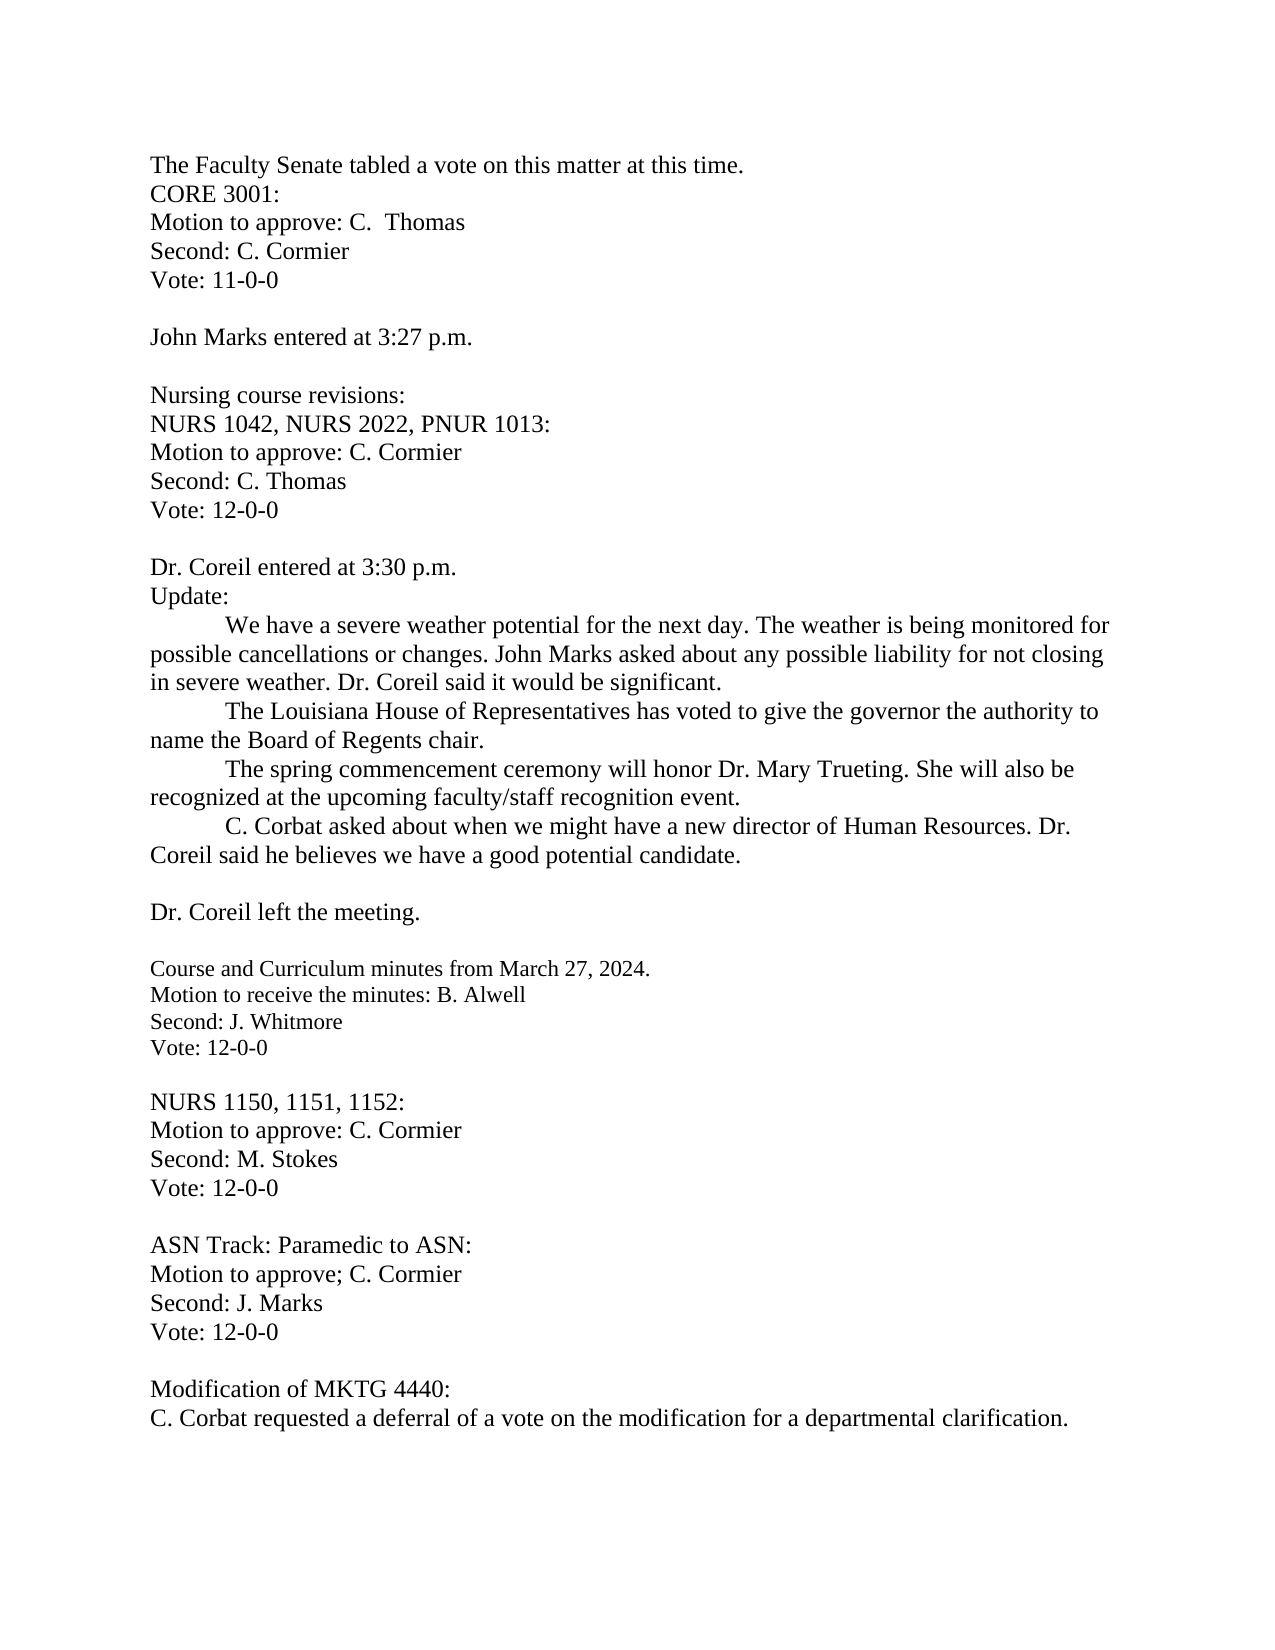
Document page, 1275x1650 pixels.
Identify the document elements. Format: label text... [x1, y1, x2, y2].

text John Marks entered at 3:27 p.m. [150, 322, 1125, 351]
text Modification of MKTG 4440: [150, 1374, 1125, 1403]
text We have a severe weather potential for the next day. The weather is being monitored for possible cancellations or changes. John Marks asked about any possible liability for not closing in severe weather. Dr. Coreil said it would be significant. [150, 610, 1125, 696]
text Vote: 12-0-0 [150, 1173, 1125, 1202]
text Vote: 11-0-0 [150, 265, 1125, 294]
text Dr. Coreil left the meeting. [150, 897, 1125, 926]
text Second: C. Cormier [150, 236, 1125, 265]
text The Louisiana House of Representatives has voted to give the governor the authority to name the Board of Regents chair. [150, 696, 1125, 754]
text NURS 1150, 1151, 1152: [150, 1087, 1125, 1116]
text Second: C. Thomas [150, 466, 1125, 495]
text Motion to approve; C. Cormier [150, 1259, 1125, 1288]
text The Faculty Senate tabled a vote on this matter at this time. [150, 150, 1125, 179]
text Nursing course revisions: [150, 380, 1125, 409]
text C. Corbat requested a deferral of a vote on the modification for a departmental clarification. [150, 1403, 1125, 1432]
text Motion to approve: C. Cormier [150, 1116, 1125, 1144]
text Motion to approve: C. Thomas [150, 207, 1125, 236]
text Dr. Coreil entered at 3:30 p.m. [150, 552, 1125, 581]
text NURS 1042, NURS 2022, PNUR 1013: [150, 409, 1125, 437]
text The spring commencement ceremony will honor Dr. Mary Trueting. She will also be recognized at the upcoming faculty/staff recognition event. [150, 754, 1125, 811]
text Vote: 12-0-0 [150, 1317, 1125, 1346]
text Motion to approve: C. Cormier [150, 437, 1125, 466]
text Vote: 12-0-0 [150, 495, 1125, 524]
text C. Corbat asked about when we might have a new director of Human Resources. Dr. Coreil said he believes we have a good potential candidate. [150, 811, 1125, 869]
text Motion to receive the minutes: B. Alwell [150, 981, 1125, 1008]
text Second: M. Stokes [150, 1144, 1125, 1173]
text ASN Track: Paramedic to ASN: [150, 1231, 1125, 1259]
text Course and Curriculum minutes from March 27, 2024. [150, 955, 1125, 981]
text Update: [150, 581, 1125, 610]
text Second: J. Whitmore [150, 1008, 1125, 1034]
text CORE 3001: [150, 179, 1125, 207]
text Vote: 12-0-0 [150, 1034, 1125, 1060]
text Second: J. Marks [150, 1288, 1125, 1317]
